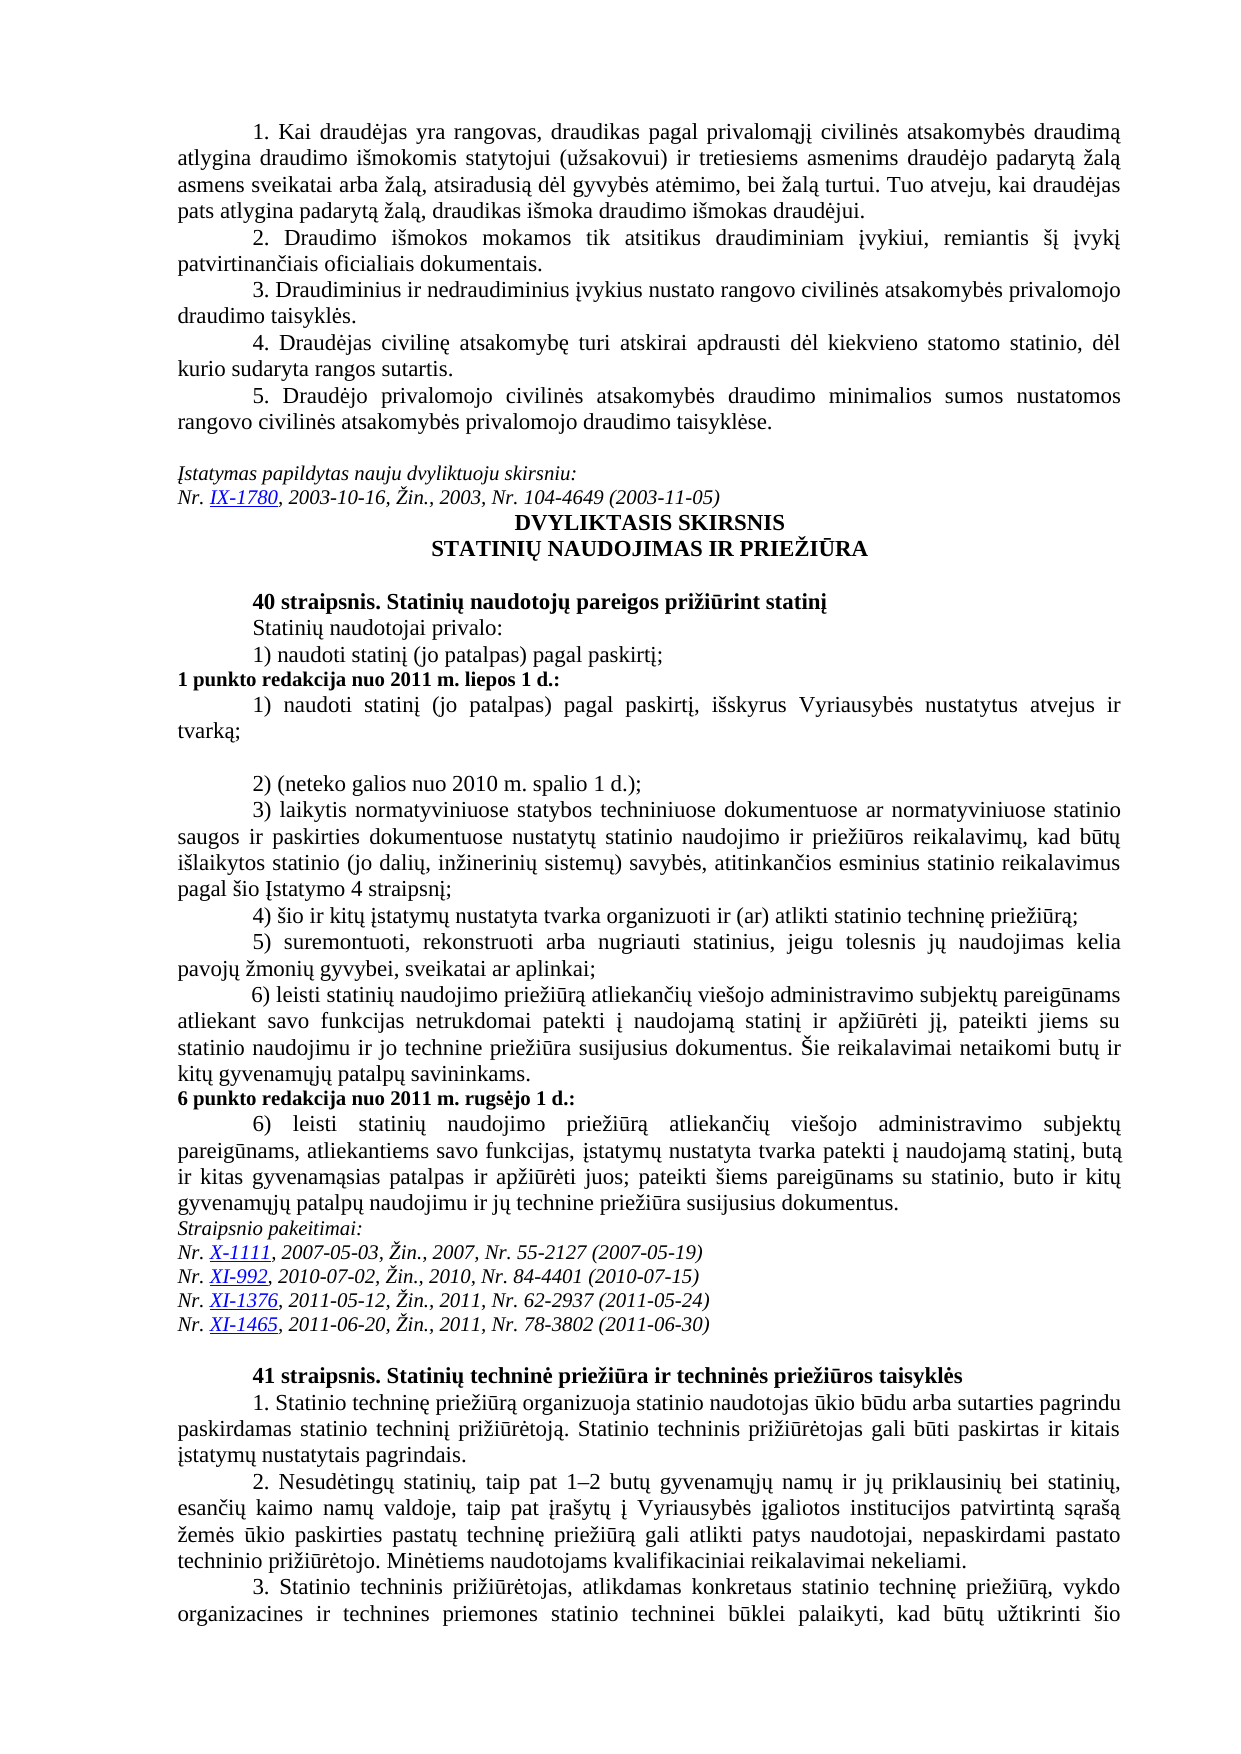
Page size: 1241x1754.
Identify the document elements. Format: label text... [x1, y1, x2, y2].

text 6) leisti statinių naudojimo priežiūrą atliekančių viešojo administravimo subjektų pareigūnams, atliekantiems savo funkcijas, įstatymų nustatyta tvarka patekti į naudojamą statinį, butą ir kitas gyvenamąsias patalpas ir apžiūrėti juos; pateikti šiems pareigūnams su statinio, buto ir kitų gyvenamųjų patalpų naudojimu ir jų technine priežiūra susijusius dokumentus. [177, 1110, 1122, 1216]
text 4) šio ir kitų įstatymų nustatyta tvarka organizuoti ir (ar) atlikti statinio techninę priežiūrą; [177, 902, 1122, 928]
text Įstatymas papildytas nauju dvyliktuoju skirsniu: [177, 461, 1122, 485]
text Nr. XI-992, 2010-07-02, Žin., 2010, Nr. 84-4401 (2010-07-15) [177, 1264, 1122, 1288]
text Nr. XI-1465, 2011-06-20, Žin., 2011, Nr. 78-3802 (2011-06-30) [177, 1312, 1122, 1336]
text 1) naudoti statinį (jo patalpas) pagal paskirtį; [177, 641, 1122, 667]
text 4. Draudėjas civilinę atsakomybę turi atskirai apdrausti dėl kiekvieno statomo statinio, dėl kurio sudaryta rangos sutartis. [177, 329, 1122, 382]
text Nr. XI-1376, 2011-05-12, Žin., 2011, Nr. 62-2937 (2011-05-24) [177, 1288, 1122, 1312]
text 40 straipsnis. Statinių naudotojų pareigos prižiūrint statinį [177, 588, 1122, 614]
text 3. Draudiminius ir nedraudiminius įvykius nustato rangovo civilinės atsakomybės privalomojo draudimo taisyklės. [177, 276, 1122, 329]
text 1) naudoti statinį (jo patalpas) pagal paskirtį, išskyrus Vyriausybės nustatytus atvejus ir tvarką; [177, 691, 1122, 744]
text 5. Draudėjo privalomojo civilinės atsakomybės draudimo minimalios sumos nustatomos rangovo civilinės atsakomybės privalomojo draudimo taisyklėse. [177, 382, 1122, 434]
text 2. Draudimo išmokos mokamos tik atsitikus draudiminiam įvykiui, remiantis šį įvykį patvirtinančiais oficialiais dokumentais. [177, 223, 1122, 276]
text 3) laikytis normatyviniuose statybos techniniuose dokumentuose ar normatyviniuose statinio saugos ir paskirties dokumentuose nustatytų statinio naudojimo ir priežiūros reikalavimų, kad būtų išlaikytos statinio (jo dalių, inžinerinių sistemų) savybės, atitinkančios esminius statinio reikalavimus pagal šio Įstatymo 4 straipsnį; [177, 796, 1122, 902]
text 2. Nesudėtingų statinių, taip pat 1–2 butų gyvenamųjų namų ir jų priklausinių bei statinių, esančių kaimo namų valdoje, taip pat įrašytų į Vyriausybės įgaliotos institucijos patvirtintą sąrašą žemės ūkio paskirties pastatų techninę priežiūrą gali atlikti patys naudotojai, nepaskirdami pastato techninio prižiūrėtojo. Minėtiems naudotojams kvalifikaciniai reikalavimai nekeliami. [177, 1468, 1122, 1573]
text 5) suremontuoti, rekonstruoti arba nugriauti statinius, jeigu tolesnis jų naudojimas kelia pavojų žmonių gyvybei, sveikatai ar aplinkai; [177, 928, 1122, 981]
text 1. Statinio techninę priežiūrą organizuoja statinio naudotojas ūkio būdu arba sutarties pagrindu paskirdamas statinio techninį prižiūrėtoją. Statinio techninis prižiūrėtojas gali būti paskirtas ir kitais įstatymų nustatytais pagrindais. [177, 1389, 1122, 1468]
text Nr. X-1111, 2007-05-03, Žin., 2007, Nr. 55-2127 (2007-05-19) [177, 1240, 1122, 1264]
text DVYLIKTASIS SKIRSNIS [177, 509, 1122, 535]
text Straipsnio pakeitimai: [177, 1216, 1122, 1240]
text Statinių naudotojai privalo: [177, 614, 1122, 641]
subtitle STATINIŲ NAUDOJIMAS IR PRIEŽIŪRA [177, 535, 1122, 562]
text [177, 1573, 1122, 1626]
text Nr. IX-1780, 2003-10-16, Žin., 2003, Nr. 104-4649 (2003-11-05) [177, 485, 1122, 509]
text 41 straipsnis. Statinių techninė priežiūra ir techninės priežiūros taisyklės [177, 1362, 1122, 1389]
text 6 punkto redakcija nuo 2011 m. rugsėjo 1 d.: [177, 1086, 1122, 1110]
text 2) (neteko galios nuo 2010 m. spalio 1 d.); [177, 770, 1122, 796]
text 1 punkto redakcija nuo 2011 m. liepos 1 d.: [177, 667, 1122, 691]
text 1. Kai draudėjas yra rangovas, draudikas pagal privalomąjį civilinės atsakomybės draudimą atlygina draudimo išmokomis statytojui (užsakovui) ir tretiesiems asmenims draudėjo padarytą žalą asmens sveikatai arba žalą, atsiradusią dėl gyvybės atėmimo, bei žalą turtui. Tuo atveju, kai draudėjas pats atlygina padarytą žalą, draudikas išmoka draudimo išmokas draudėjui. [177, 118, 1122, 223]
text 6) leisti statinių naudojimo priežiūrą atliekančių viešojo administravimo subjektų pareigūnams atliekant savo funkcijas netrukdomai patekti į naudojamą statinį ir apžiūrėti jį, pateikti jiems su statinio naudojimu ir jo technine priežiūra susijusius dokumentus. Šie reikalavimai netaikomi butų ir kitų gyvenamųjų patalpų savininkams. [177, 981, 1122, 1086]
